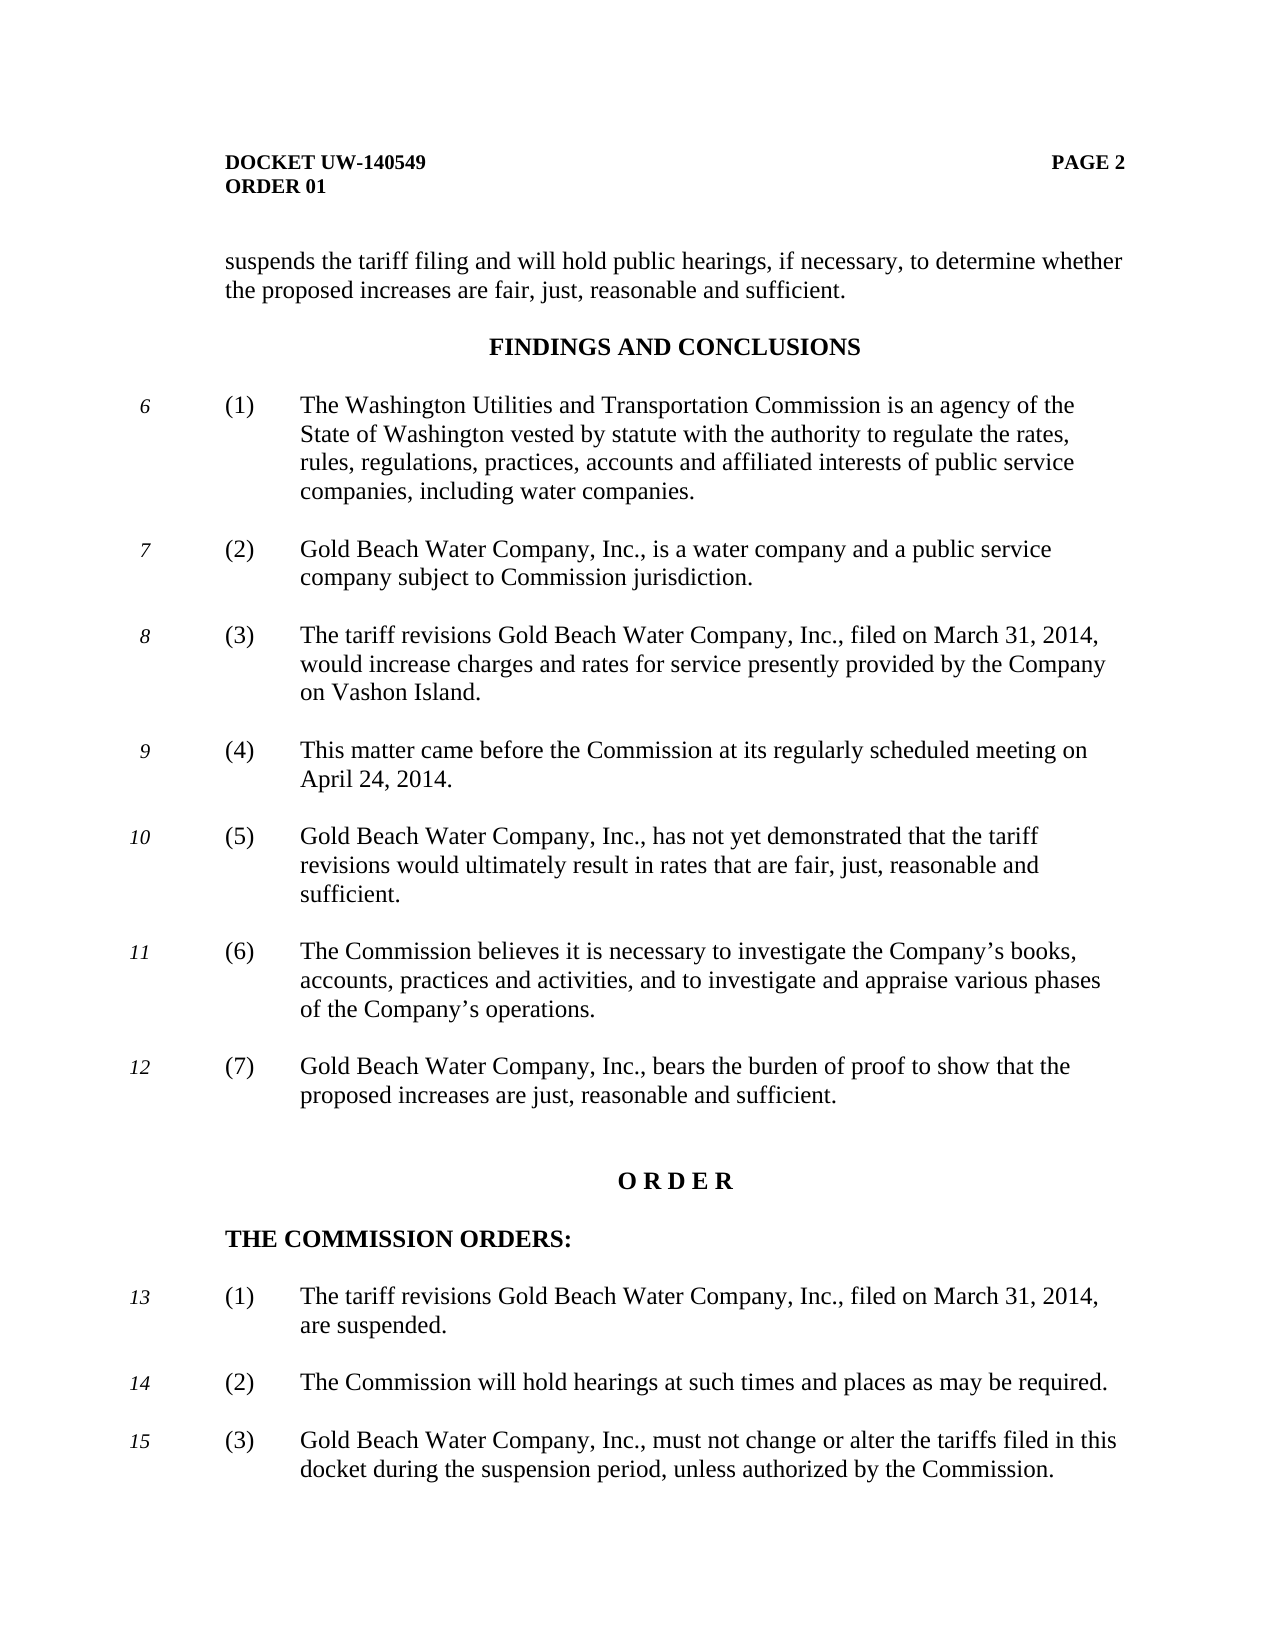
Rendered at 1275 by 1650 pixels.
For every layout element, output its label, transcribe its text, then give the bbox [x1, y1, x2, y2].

list (4) This matter came before the Commission at its regularly scheduled meeting on April 24, 2014. [150, 735, 1125, 792]
list (2) The Commission will hold hearings at such times and places as may be required. [150, 1367, 1125, 1396]
list (1) The Washington Utilities and Transportation Commission is an agency of the State of Washington vested by statute with the authority to regulate the rates, rules, regulations, practices, accounts and affiliated interests of public service companies, including water companies. [150, 390, 1125, 534]
list (3) Gold Beach Water Company, Inc., must not change or alter the tariffs filed in this docket during the suspension period, unless authorized by the Commission. [150, 1425, 1125, 1482]
subtitle O R D E R [225, 1166, 1125, 1195]
list (1) The tariff revisions Gold Beach Water Company, Inc., filed on March 31, 2014, are suspended. [150, 1281, 1125, 1339]
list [150, 246, 1125, 304]
subtitle FINDINGS AND CONCLUSIONS [112, 332, 1125, 361]
list (6) The Commission believes it is necessary to investigate the Company’s books, accounts, practices and activities, and to investigate and appraise various phases of the Company’s operations. [150, 936, 1125, 1022]
text THE COMMISSION ORDERS: [150, 1224, 1125, 1252]
list (3) The tariff revisions Gold Beach Water Company, Inc., filed on March 31, 2014, would increase charges and rates for service presently provided by the Company on Vashon Island. [150, 620, 1125, 706]
list (2) Gold Beach Water Company, Inc., is a water company and a public service company subject to Commission jurisdiction. [150, 534, 1125, 591]
list (5) Gold Beach Water Company, Inc., has not yet demonstrated that the tariff revisions would ultimately result in rates that are fair, just, reasonable and sufficient. [150, 821, 1125, 907]
list (7) Gold Beach Water Company, Inc., bears the burden of proof to show that the proposed increases are just, reasonable and sufficient. [150, 1051, 1125, 1109]
